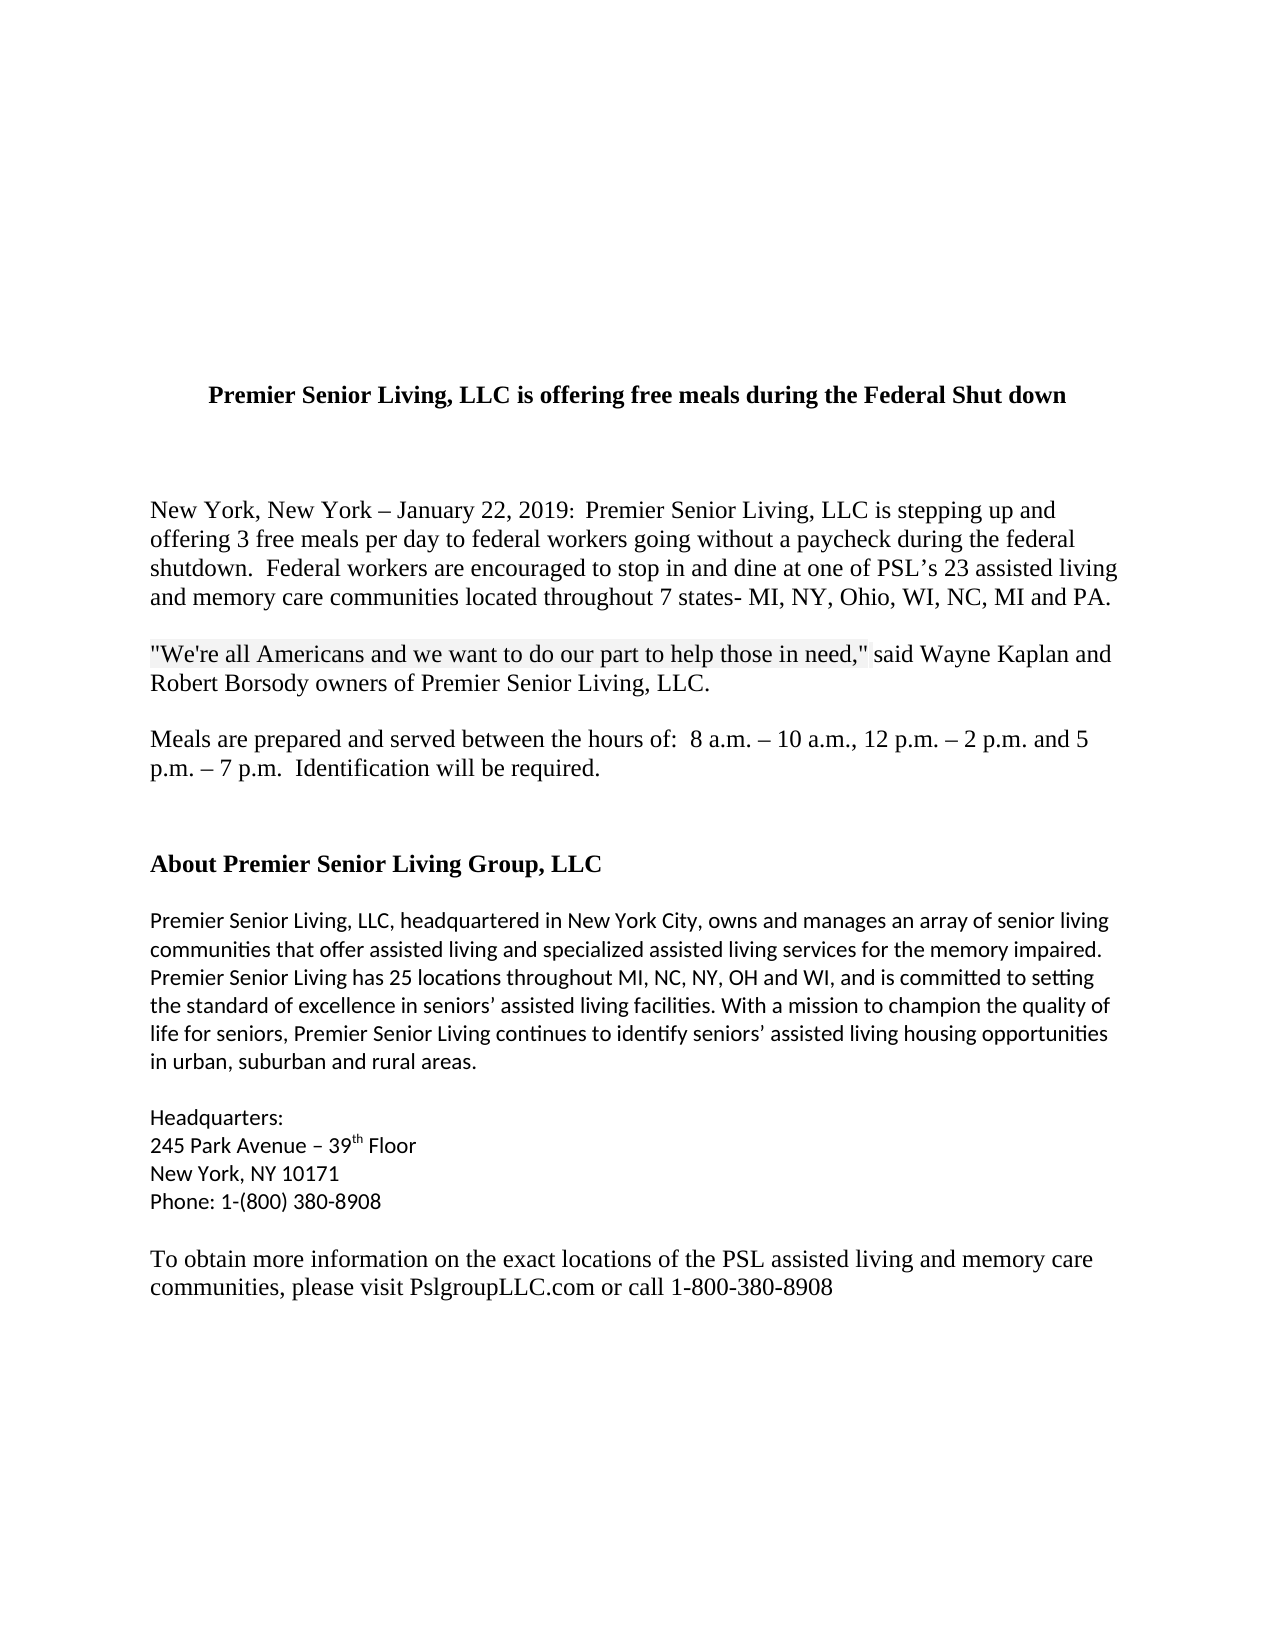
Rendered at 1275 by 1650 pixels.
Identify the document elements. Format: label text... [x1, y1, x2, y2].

text About Premier Senior Living Group, LLC [150, 840, 1125, 877]
text New York, New York – January 22, 2019: Premier Senior Living, LLC is stepping up and offering 3 free meals per day to federal workers going without a paycheck during the federal shutdown. Federal workers are encouraged to stop in and dine at one of PSL’s 23 assisted living and memory care communities located throughout 7 states- MI, NY, Ohio, WI, NC, MI and PA. [150, 495, 1125, 610]
text Headquarters: 245 Park Avenue – 39th Floor New York, NY 10171 Phone: 1-(800) 380-8908 [150, 1103, 1125, 1215]
text Premier Senior Living, LLC is offering free meals during the Federal Shut down [150, 380, 1125, 409]
text To obtain more information on the exact locations of the PSL assisted living and memory care communities, please visit PslgroupLLC.com or call 1-800-380-8908 [150, 1244, 1125, 1301]
text Meals are prepared and served between the hours of: 8 a.m. – 10 a.m., 12 p.m. – 2 p.m. and 5 p.m. – 7 p.m. Identification will be required. [150, 724, 1125, 782]
text Premier Senior Living, LLC, headquartered in New York City, owns and manages an array of senior living communities that offer assisted living and specialized assisted living services for the memory impaired. Premier Senior Living has 25 locations throughout MI, NC, NY, OH and WI, and is committed to setting the standard of excellence in seniors’ assisted living facilities. With a mission to champion the quality of life for seniors, Premier Senior Living continues to identify seniors’ assisted living housing opportunities in urban, suburban and rural areas. [150, 907, 1125, 1075]
text "We're all Americans and we want to do our part to help those in need," said Wayne Kaplan and Robert Borsody owners of Premier Senior Living, LLC. [150, 639, 1125, 697]
